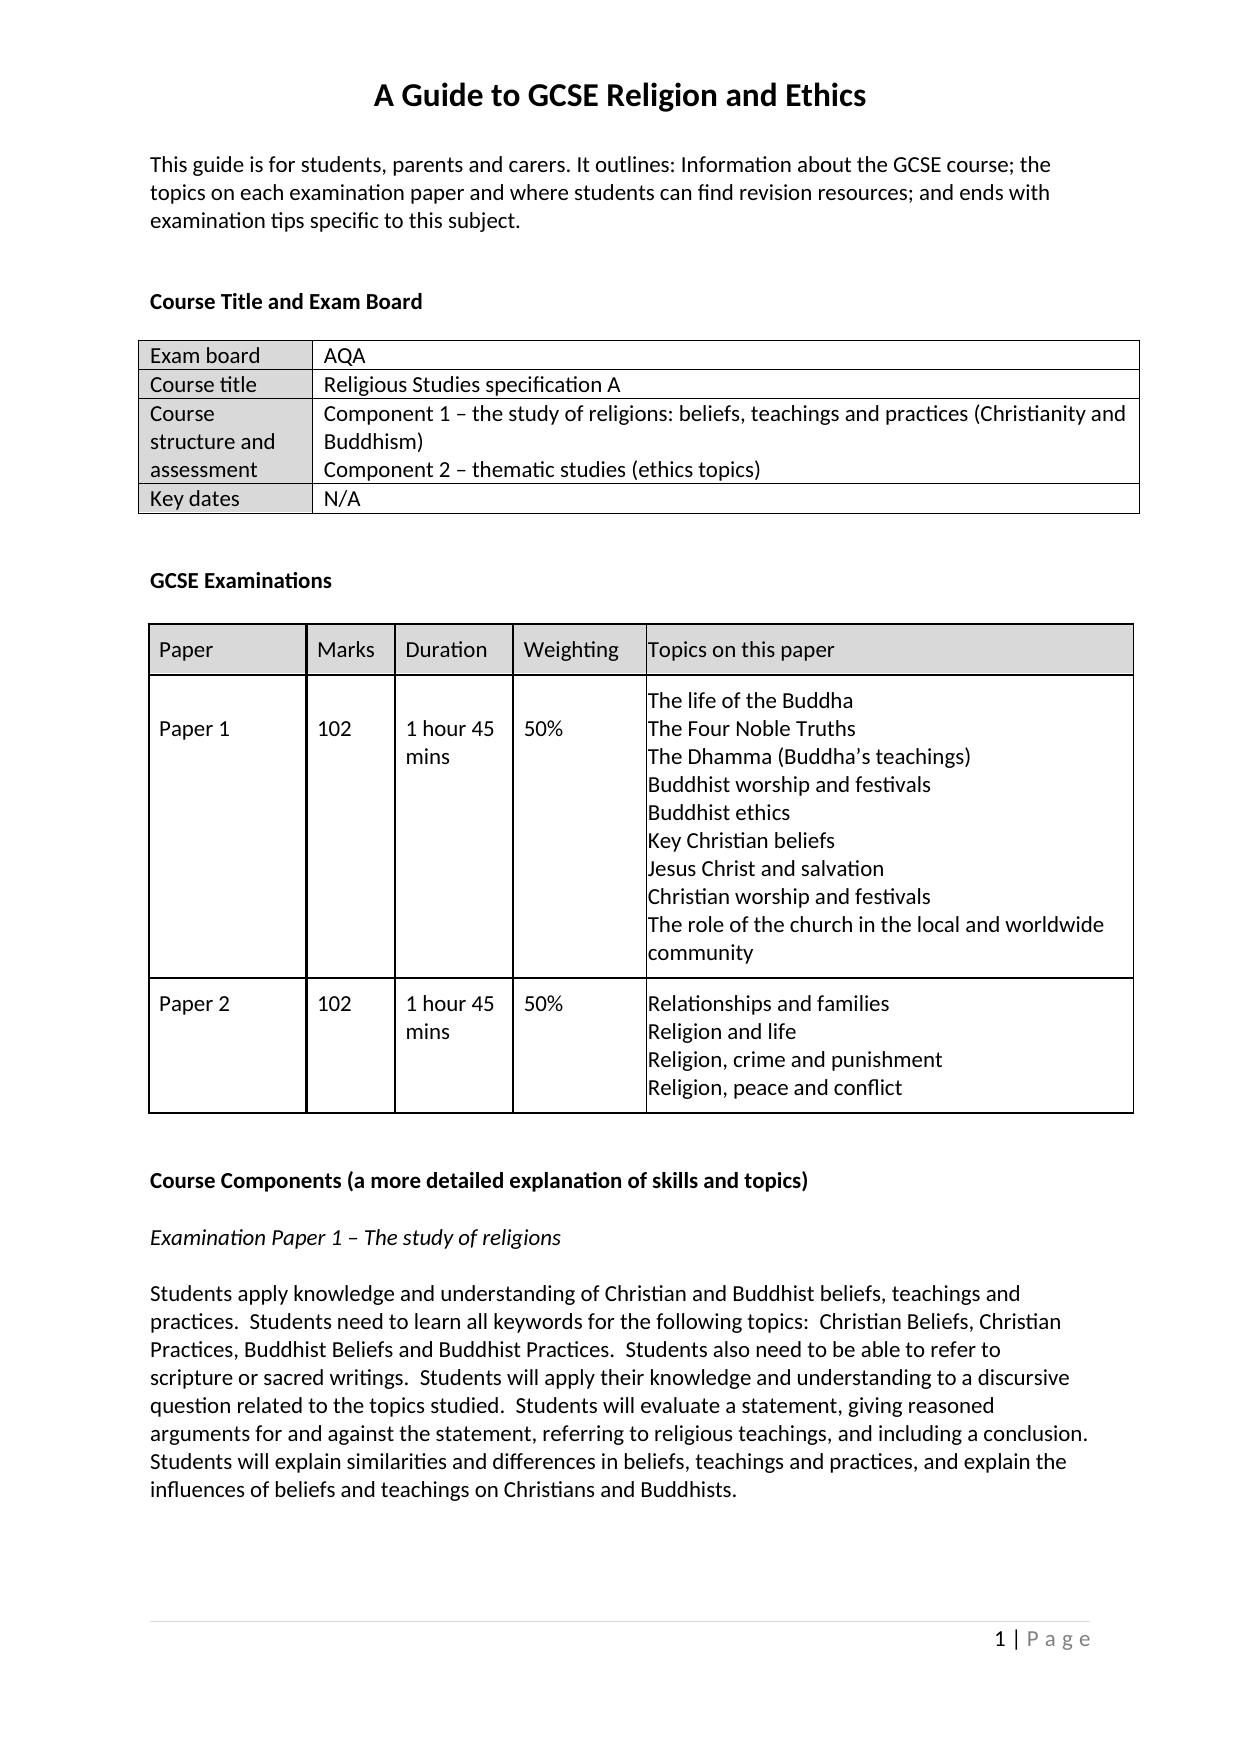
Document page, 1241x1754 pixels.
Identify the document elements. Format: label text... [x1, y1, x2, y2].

table_cell 102 [308, 676, 394, 977]
table_cell Key dates [139, 484, 312, 512]
table_cell N/A [313, 484, 1139, 512]
table_cell Relationships and families Religion and life Religion, crime and punishment Religion, peace and conflict [647, 979, 1133, 1112]
table_cell 1 hour 45 mins [396, 979, 512, 1112]
table_cell Course structure and assessment [139, 399, 312, 483]
text GCSE Examinations [150, 566, 1090, 594]
table_header Paper [150, 625, 305, 673]
table_header Duration [396, 625, 512, 673]
table_header Marks [308, 625, 394, 673]
table_header Exam board [139, 341, 312, 369]
text Examination Paper 1 – The study of religions [150, 1223, 1090, 1251]
table_cell 50% [514, 979, 646, 1112]
table_cell 102 [308, 979, 394, 1112]
table_cell 50% [514, 676, 646, 977]
table_cell The life of the Buddha The Four Noble Truths The Dhamma (Buddha’s teachings) Buddhist worship and festivals Buddhist ethics Key Christian beliefs Jesus Christ and salvation Christian worship and festivals The role of the church in the local and worldwide community [647, 676, 1133, 977]
text Course Title and Exam Board [150, 287, 1090, 315]
table_header Topics on this paper [647, 625, 1133, 673]
text Course Components (a more detailed explanation of skills and topics) [150, 1167, 1090, 1195]
table_cell Course title [139, 370, 312, 398]
text Students apply knowledge and understanding of Christian and Buddhist beliefs, teachings and practices. Students need to learn all keywords for the following topics: Christian Beliefs, Christian Practices, Buddhist Beliefs and Buddhist Practices. Students also need to be able to refer to scripture or sacred writings. Students will apply their knowledge and understanding to a discursive question related to the topics studied. Students will evaluate a statement, giving reasoned arguments for and against the statement, referring to religious teachings, and including a conclusion. Students will explain similarities and differences in beliefs, teachings and practices, and explain the influences of beliefs and teachings on Christians and Buddhists. [150, 1279, 1090, 1503]
table_cell Paper 2 [150, 979, 305, 1112]
table_cell Religious Studies specification A [313, 370, 1139, 398]
table_cell Component 1 – the study of religions: beliefs, teachings and practices (Christianity and Buddhism) Component 2 – thematic studies (ethics topics) [313, 399, 1139, 483]
table_cell 1 hour 45 mins [396, 676, 512, 977]
table_header AQA [313, 341, 1139, 369]
table_header Weighting [514, 625, 646, 673]
table_cell Paper 1 [150, 676, 305, 977]
text This guide is for students, parents and carers. It outlines: Information about the GCSE course; the topics on each examination paper and where students can find revision resources; and ends with examination tips specific to this subject. [150, 150, 1090, 234]
